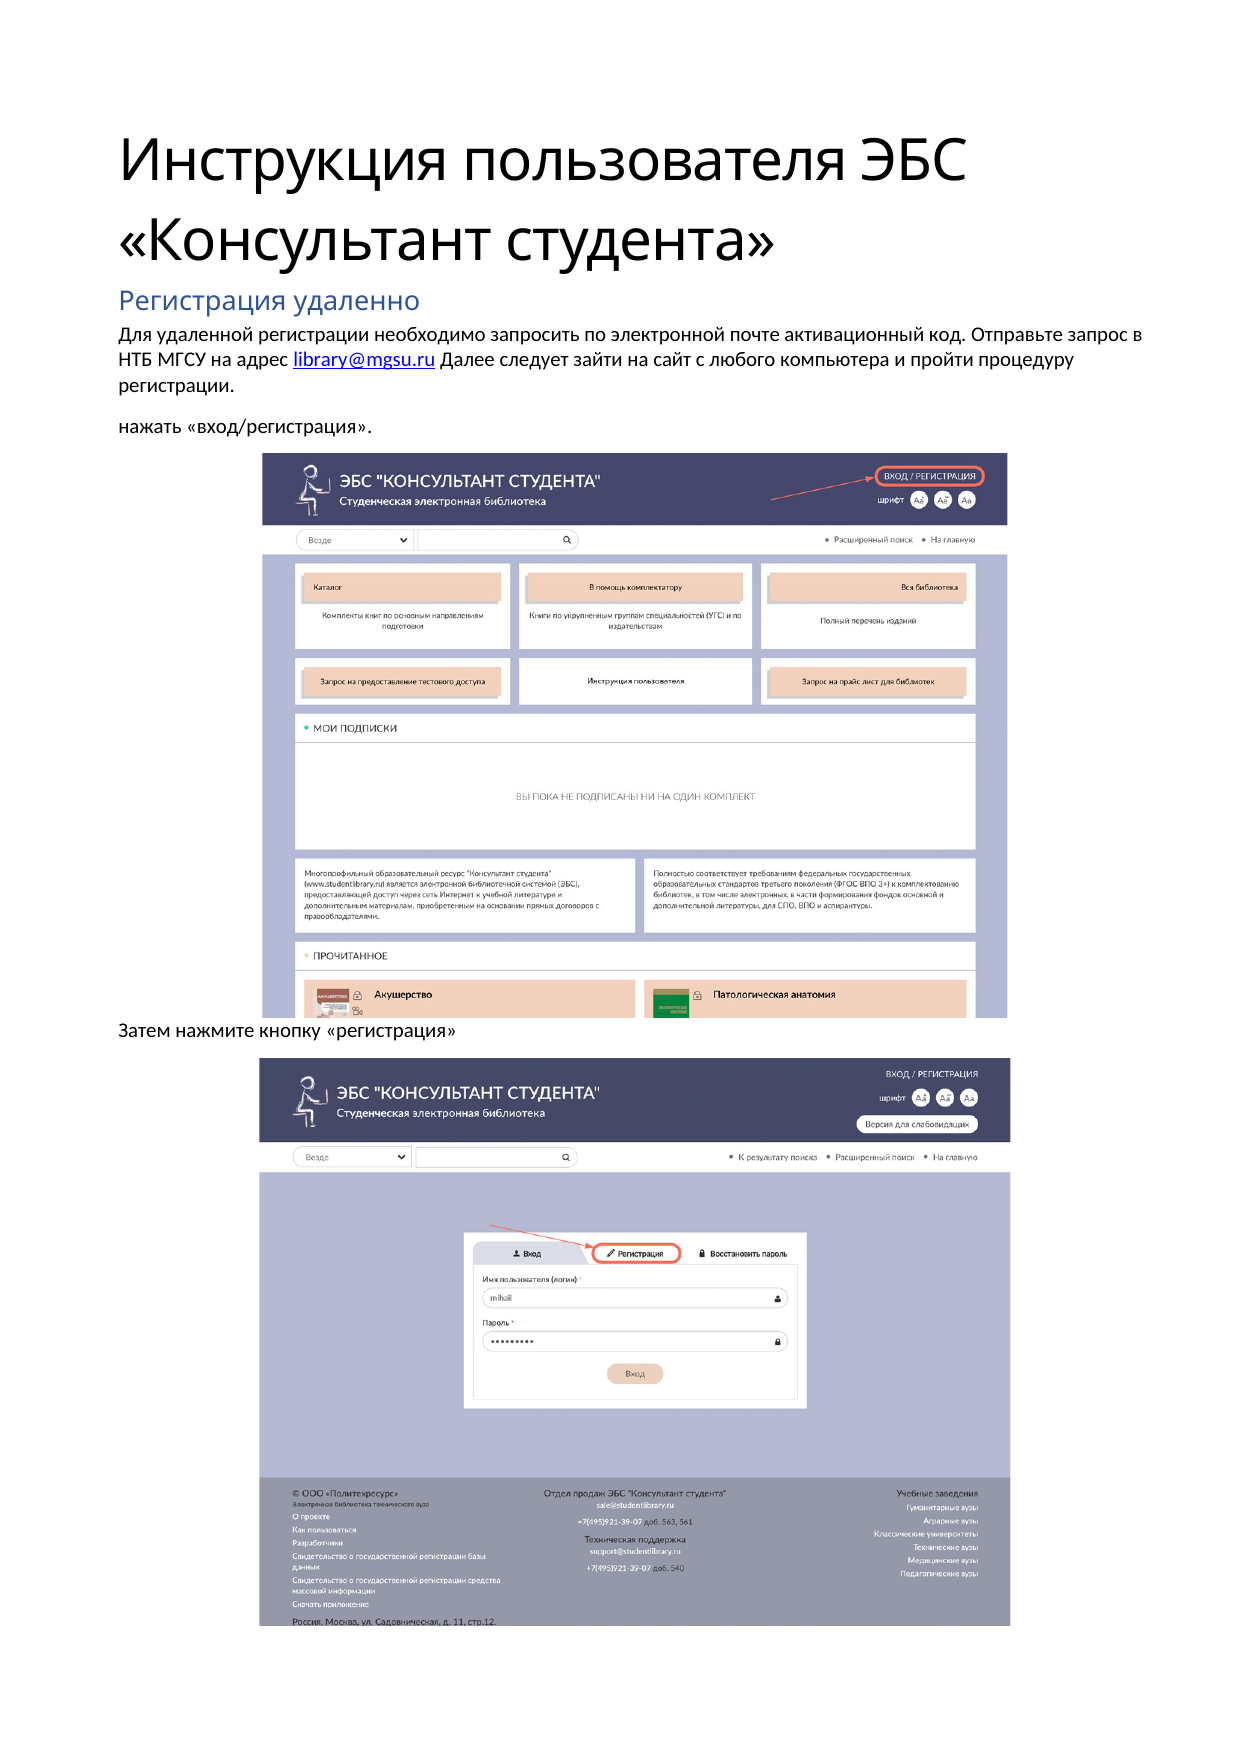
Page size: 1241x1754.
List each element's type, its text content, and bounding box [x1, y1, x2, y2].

picture [259, 1058, 1011, 1626]
subtitle Регистрация удаленно [118, 281, 1152, 318]
text Для удаленной регистрации необходимо запросить по электронной почте активационный код. Отправьте запрос в НТБ МГСУ на адрес library@mgsu.ru Далее следует зайти на сайт с любого компьютера и пройти процедуру регистрации. [118, 321, 1152, 397]
title Инструкция пользователя ЭБС «Консультант студента» [118, 118, 1152, 277]
text Затем нажмите кнопку «регистрация» [118, 1017, 1152, 1043]
picture [262, 453, 1008, 1018]
text нажать «вход/регистрация». [118, 413, 1152, 438]
